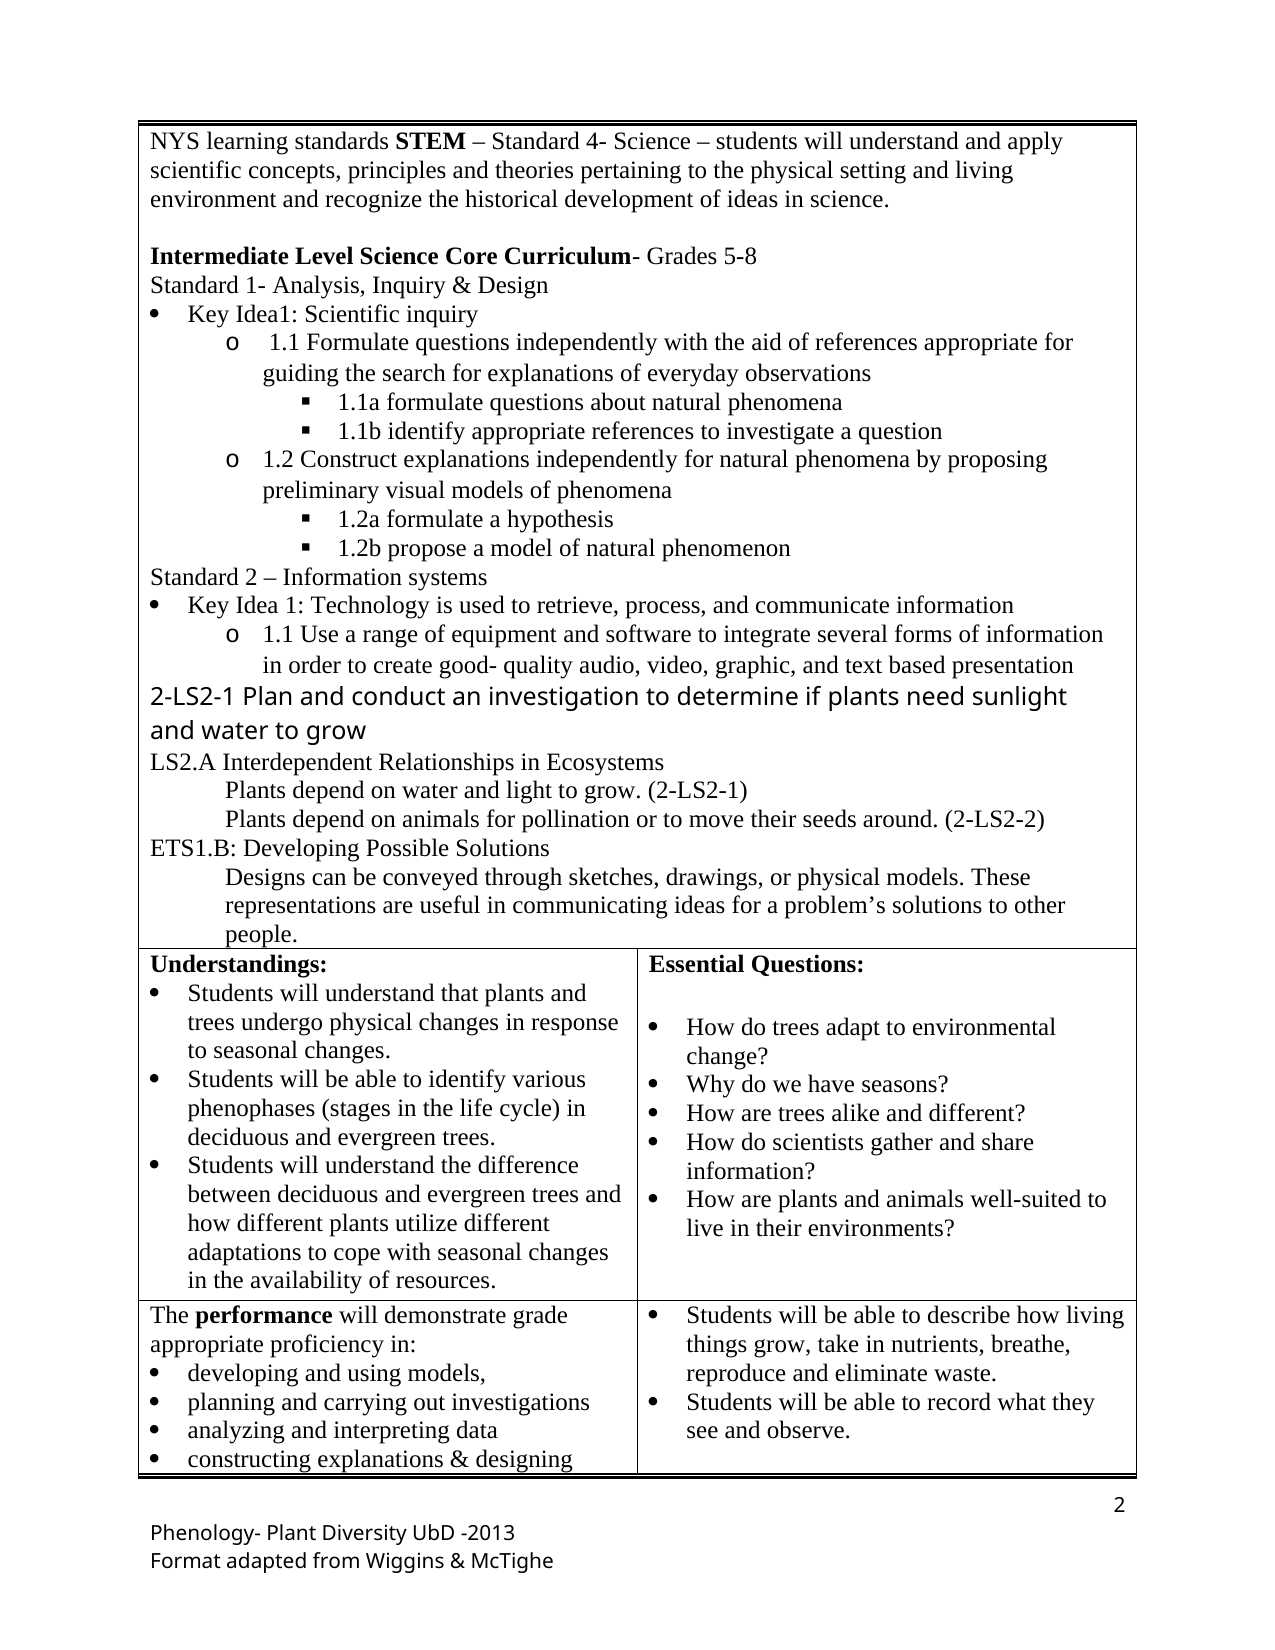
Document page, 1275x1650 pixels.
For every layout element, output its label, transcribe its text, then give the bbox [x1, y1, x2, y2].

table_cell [139, 1301, 637, 1473]
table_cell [638, 1301, 1136, 1473]
table_cell NYS learning standards STEM – Standard 4- Science – students will understand and apply scientific concepts, principles and theories pertaining to the physical setting and living environment and recognize the historical development of ideas in science. Intermediate Level Science Core Curriculum- Grades 5-8 Standard 1- Analysis, Inquiry & Design Key Idea1: Scientific inquiry 1.1 Formulate questions independently with the aid of references appropriate for guiding the search for explanations of everyday observations 1.1a formulate questions about natural phenomena 1.1b identify appropriate references to investigate a question 1.2 Construct explanations independently for natural phenomena by proposing preliminary visual models of phenomena 1.2a formulate a hypothesis 1.2b propose a model of natural phenomenon Standard 2 – Information systems Key Idea 1: Technology is used to retrieve, process, and communicate information 1.1 Use a range of equipment and software to integrate several forms of information in order to create good- quality audio, video, graphic, and text based presentation [139, 126, 1136, 948]
table_cell Understandings: Students will understand that plants and trees undergo physical changes in response to seasonal changes. Students will be able to identify various phenophases (stages in the life cycle) in deciduous and evergreen trees. Students will understand the difference between deciduous and evergreen trees and how different plants utilize different adaptations to cope with seasonal changes in the availability of resources. [139, 949, 637, 1299]
table_cell Essential Questions: How do trees adapt to environmental change? Why do we have seasons? How are trees alike and different? How do scientists gather and share information? How are plants and animals well-suited to live in their environments? [638, 949, 1136, 1299]
